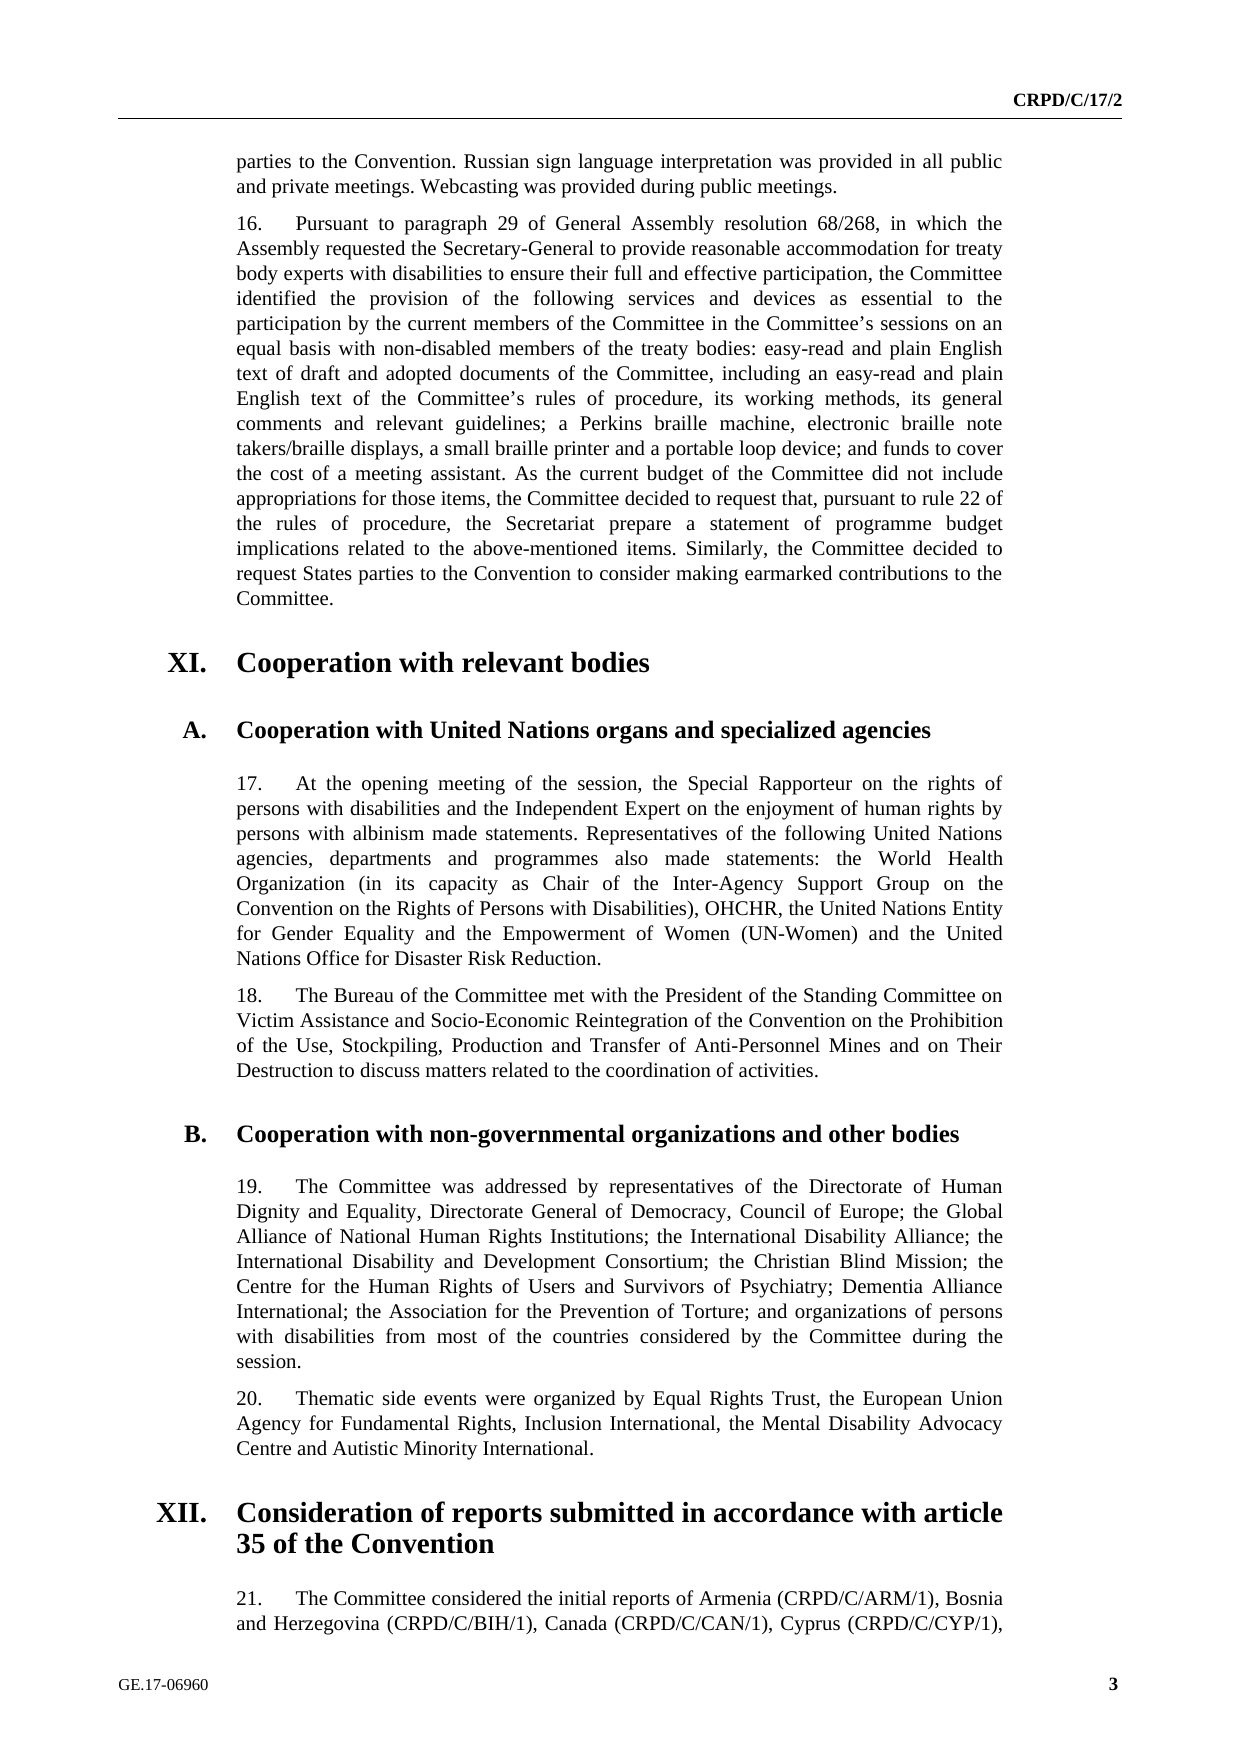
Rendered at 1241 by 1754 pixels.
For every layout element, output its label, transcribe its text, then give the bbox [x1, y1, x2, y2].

text B. Cooperation with non-governmental organizations and other bodies [118, 1119, 1004, 1148]
text XII. Consideration of reports submitted in accordance with article 35 of the Convention [118, 1498, 1004, 1560]
text 20. Thematic side events were organized by Equal Rights Trust, the European Union Agency for Fundamental Rights, Inclusion International, the Mental Disability Advocacy Centre and Autistic Minority International. [236, 1385, 1004, 1460]
text XI. Cooperation with relevant bodies [118, 648, 1004, 679]
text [236, 148, 1004, 198]
text 19. The Committee was addressed by representatives of the Directorate of Human Dignity and Equality, Directorate General of Democracy, Council of Europe; the Global Alliance of National Human Rights Institutions; the International Disability Alliance; the International Disability and Development Consortium; the Christian Blind Mission; the Centre for the Human Rights of Users and Survivors of Psychiatry; Dementia Alliance International; the Association for the Prevention of Torture; and organizations of persons with disabilities from most of the countries considered by the Committee during the session. [236, 1173, 1004, 1373]
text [236, 1585, 1004, 1635]
text 16. Pursuant to paragraph 29 of General Assembly resolution 68/268, in which the Assembly requested the Secretary-General to provide reasonable accommodation for treaty body experts with disabilities to ensure their full and effective participation, the Committee identified the provision of the following services and devices as essential to the participation by the current members of the Committee in the Committee’s sessions on an equal basis with non-disabled members of the treaty bodies: easy-read and plain English text of draft and adopted documents of the Committee, including an easy-read and plain English text of the Committee’s rules of procedure, its working methods, its general comments and relevant guidelines; a Perkins braille machine, electronic braille note takers/braille displays, a small braille printer and a portable loop device; and funds to cover the cost of a meeting assistant. As the current budget of the Committee did not include appropriations for those items, the Committee decided to request that, pursuant to rule 22 of the rules of procedure, the Secretariat prepare a statement of programme budget implications related to the above-mentioned items. Similarly, the Committee decided to request States parties to the Convention to consider making earmarked contributions to the Committee. [236, 210, 1004, 610]
text 18. The Bureau of the Committee met with the President of the Standing Committee on Victim Assistance and Socio-Economic Reintegration of the Convention on the Prohibition of the Use, Stockpiling, Production and Transfer of Anti-Personnel Mines and on Their Destruction to discuss matters related to the coordination of activities. [236, 982, 1004, 1082]
text A. Cooperation with United Nations organs and specialized agencies [118, 716, 1004, 744]
text 17. At the opening meeting of the session, the Special Rapporteur on the rights of persons with disabilities and the Independent Expert on the enjoyment of human rights by persons with albinism made statements. Representatives of the following United Nations agencies, departments and programmes also made statements: the World Health Organization (in its capacity as Chair of the Inter-Agency Support Group on the Convention on the Rights of Persons with Disabilities), OHCHR, the United Nations Entity for Gender Equality and the Empowerment of Women (UN-Women) and the United Nations Office for Disaster Risk Reduction. [236, 769, 1004, 969]
